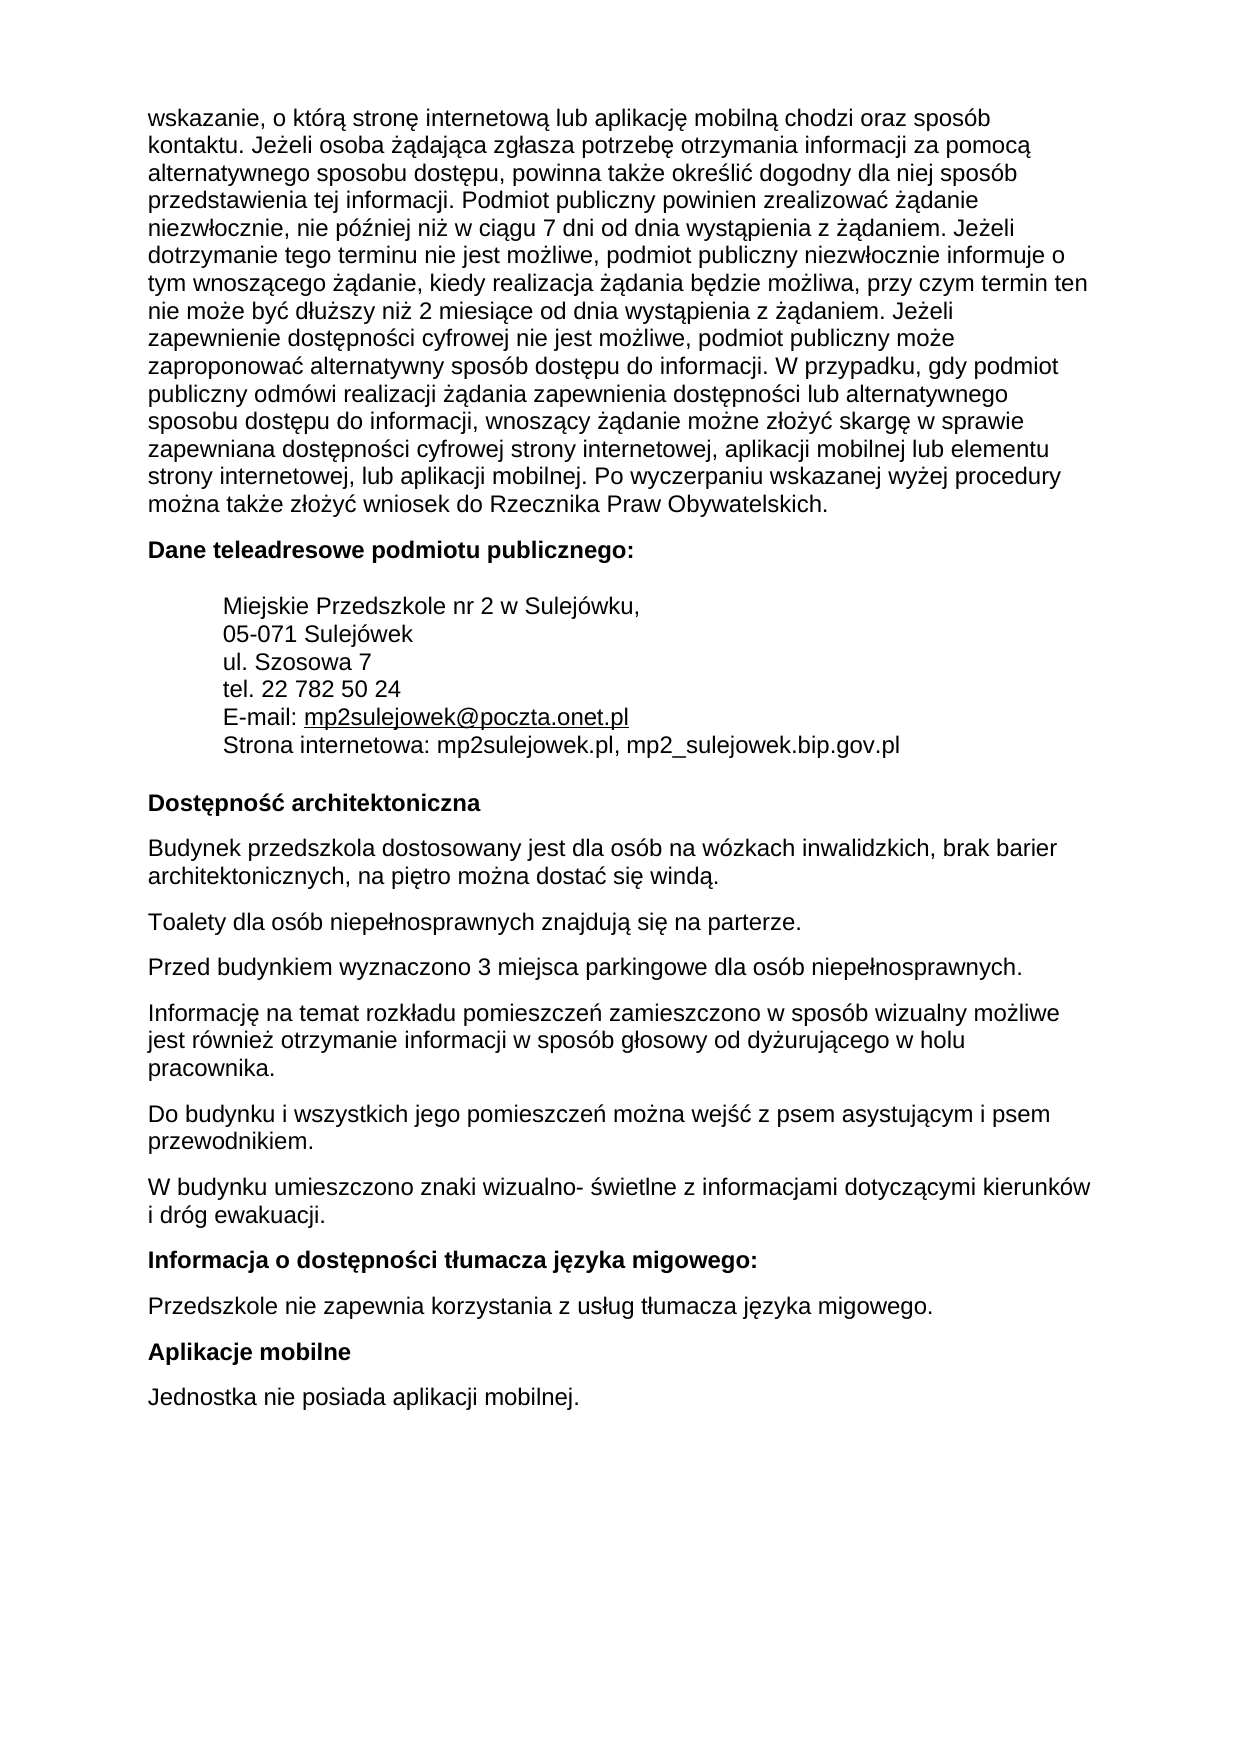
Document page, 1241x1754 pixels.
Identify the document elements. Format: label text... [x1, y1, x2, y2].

text Informację na temat rozkładu pomieszczeń zamieszczono w sposób wizualny możliwe jest również otrzymanie informacji w sposób głosowy od dyżurującego w holu pracownika. [148, 999, 1093, 1082]
text Do budynku i wszystkich jego pomieszczeń można wejść z psem asystującym i psem przewodnikiem. [148, 1100, 1093, 1155]
text Budynek przedszkola dostosowany jest dla osób na wózkach inwalidzkich, brak barier architektonicznych, na piętro można dostać się windą. [148, 834, 1093, 889]
text Aplikacje mobilne [148, 1337, 1093, 1365]
text Dostępność architektoniczna [148, 789, 1093, 816]
text Miejskie Przedszkole nr 2 w Sulejówku, 05-071 Sulejówek ul. Szosowa 7 tel. 22 782 50 24 E-mail: mp2sulejowek@poczta.onet.pl Strona internetowa: mp2sulejowek.pl, mp2_sulejowek.bip.gov.pl [223, 592, 1093, 759]
text Dane teleadresowe podmiotu publicznego: [148, 536, 1093, 563]
text Przed budynkiem wyznaczono 3 miejsca parkingowe dla osób niepełnosprawnych. [148, 953, 1093, 981]
text Jednostka nie posiada aplikacji mobilnej. [148, 1383, 1093, 1411]
text Przedszkole nie zapewnia korzystania z usług tłumacza języka migowego. [148, 1292, 1093, 1319]
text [148, 103, 1093, 517]
text Toalety dla osób niepełnosprawnych znajdują się na parterze. [148, 908, 1093, 935]
text W budynku umieszczono znaki wizualno- świetlne z informacjami dotyczącymi kierunków i dróg ewakuacji. [148, 1173, 1093, 1228]
text Informacja o dostępności tłumacza języka migowego: [148, 1246, 1093, 1274]
